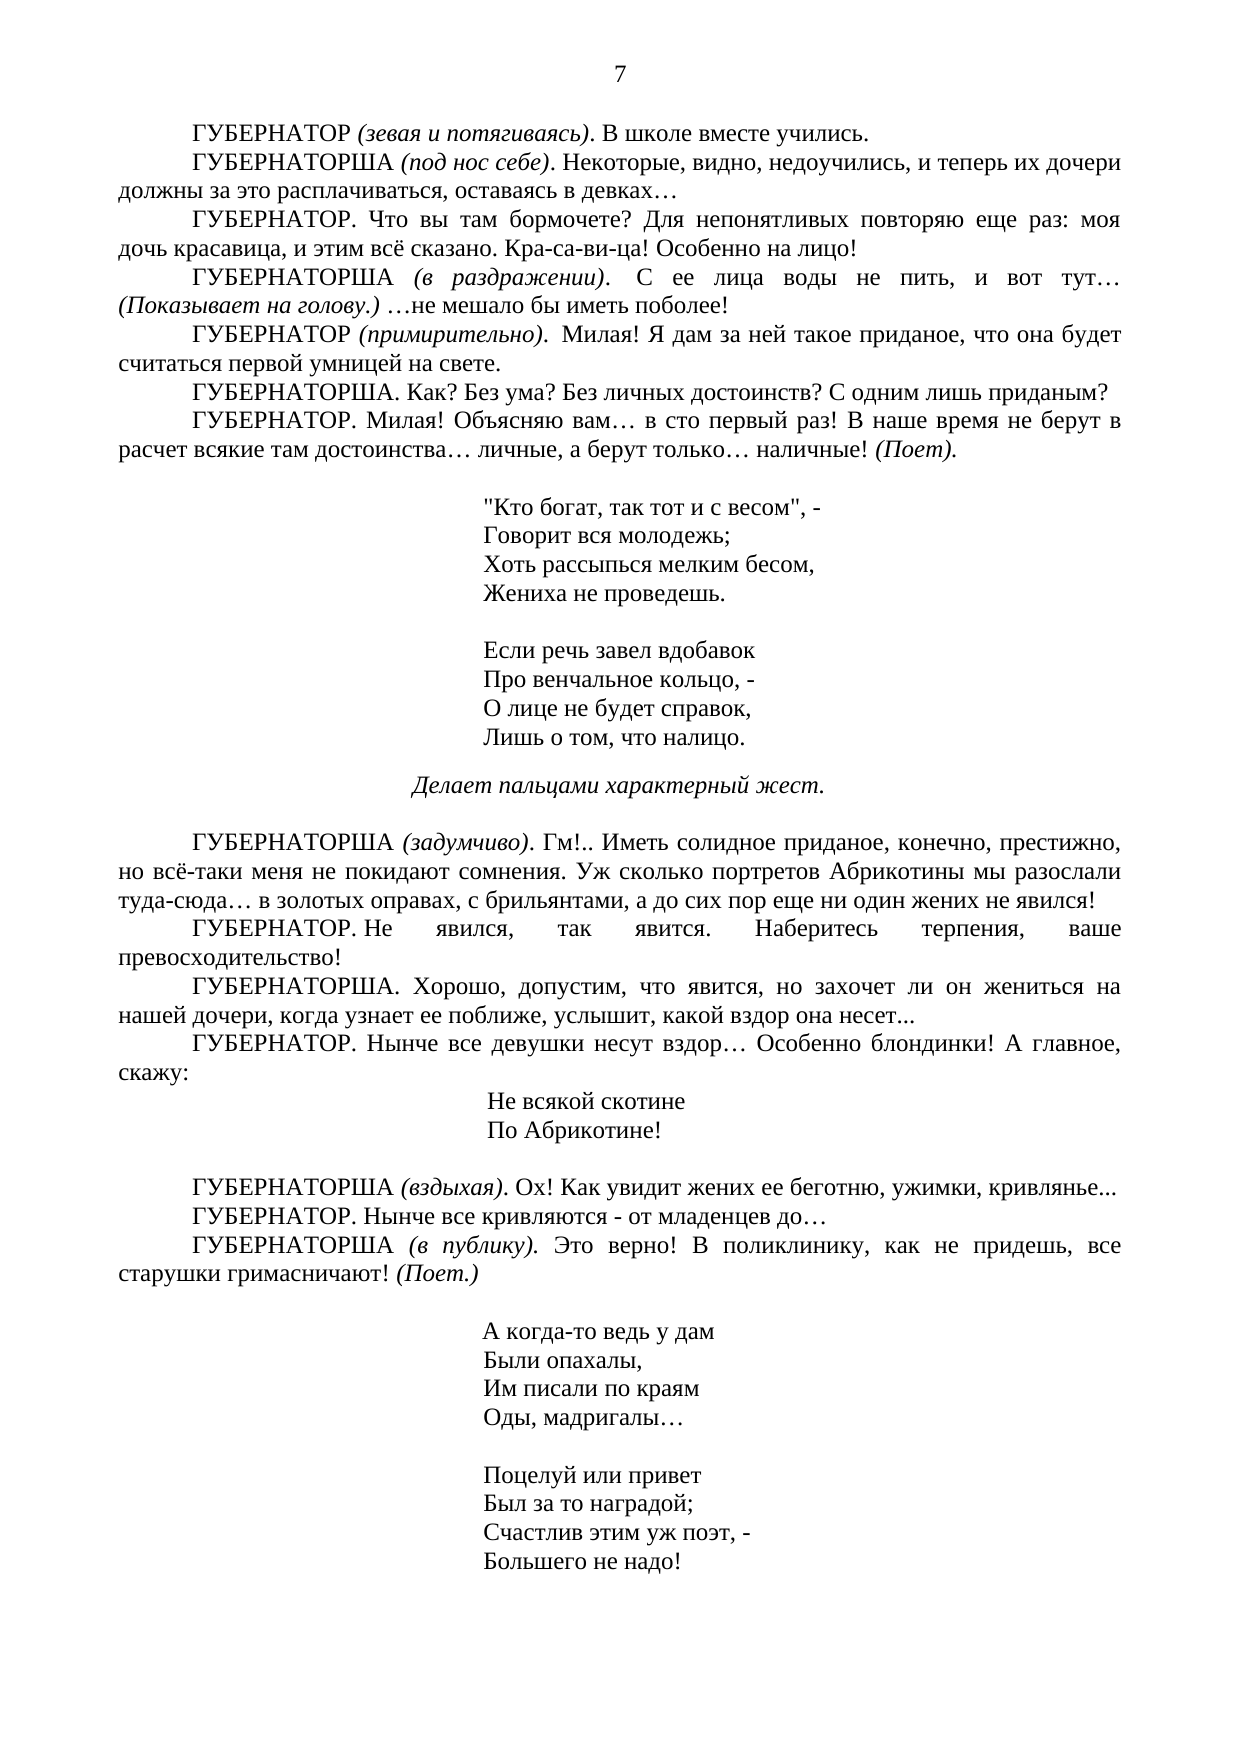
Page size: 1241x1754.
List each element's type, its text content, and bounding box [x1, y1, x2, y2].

text ГУБЕРНАТОРША (под нос себе). Некоторые, видно, недоучились, и теперь их дочери должны за это расплачиваться, оставаясь в девках… [118, 147, 1122, 204]
text ГУБЕРНАТОРША. Хорошо, допустим, что явится, но захочет ли он жениться на нашей дочери, когда узнает ее поближе, услышит, какой вздор она несет... [118, 971, 1122, 1028]
text ГУБЕРНАТОР (зевая и потягиваясь). В школе вместе учились. [118, 118, 1122, 147]
text Делает пальцами характерный жест. [118, 770, 1122, 798]
text ГУБЕРНАТОРША. Как? Без ума? Без личных достоинств? С одним лишь приданым? [118, 377, 1122, 406]
text ГУБЕРНАТОРША (в публику). Это верно! В поликлинику, как не придешь, все старушки гримасничают! (Поет.) [118, 1230, 1122, 1287]
text А когда-то ведь у дам [339, 1316, 1122, 1345]
text Говорит вся молодежь; [339, 521, 1122, 549]
text Были опахалы, [339, 1345, 1122, 1373]
text ГУБЕРНАТОРША (задумчиво). Гм!.. Иметь солидное приданое, конечно, престижно, но всё-таки меня не покидают сомнения. Уж сколько портретов Абрикотины мы разослали туда-сюда… в золотых оправах, с брильянтами, а до сих пор еще ни один жених не явился! [118, 827, 1122, 913]
text Не всякой скотине [413, 1086, 1122, 1115]
text Жениха не проведешь. [339, 578, 1122, 607]
text Лишь о том, что налицо. [339, 722, 1122, 751]
text Большего не надо! [339, 1546, 1122, 1575]
text О лице не будет справок, [339, 693, 1122, 722]
text Про венчальное кольцо, - [339, 664, 1122, 693]
text Если речь завел вдобавок [339, 636, 1122, 664]
text ГУБЕРНАТОР. Что вы там бормочете? Для непонятливых повторяю еще раз: моя дочь красавица, и этим всё сказано. Кра-са-ви-ца! Особенно на лицо! [118, 204, 1122, 262]
text ГУБЕРНАТОРША (в раздражении). С ее лица воды не пить, и вот тут… (Показывает на голову.) …не мешало бы иметь поболее! [118, 262, 1122, 319]
text ГУБЕРНАТОР. Нынче все кривляются - от младенцев до… [118, 1201, 1122, 1230]
text Оды, мадригалы… [339, 1402, 1122, 1431]
text Счастлив этим уж поэт, - [339, 1517, 1122, 1546]
text ГУБЕРНАТОР. Не явился, так явится. Наберитесь терпения, ваше превосходительство! [118, 913, 1122, 971]
text Был за то наградой; [339, 1488, 1122, 1517]
text Поцелуй или привет [339, 1460, 1122, 1488]
text ГУБЕРНАТОР (примирительно). Милая! Я дам за ней такое приданое, что она будет считаться первой умницей на свете. [118, 319, 1122, 377]
text "Кто богат, так тот и с весом", - [339, 492, 1122, 521]
text ГУБЕРНАТОР. Нынче все девушки несут вздор… Особенно блондинки! А главное, скажу: [118, 1028, 1122, 1086]
text ГУБЕРНАТОР. Милая! Объясняю вам… в сто первый раз! В наше время не берут в расчет всякие там достоинства… личные, а берут только… наличные! (Поет). [118, 406, 1122, 463]
text ГУБЕРНАТОРША (вздыхая). Ох! Как увидит жених ее беготню, ужимки, кривлянье... [118, 1172, 1122, 1201]
text Им писали по краям [339, 1373, 1122, 1402]
text По Абрикотине! [413, 1115, 1122, 1143]
text Хоть рассыпься мелким бесом, [339, 549, 1122, 578]
